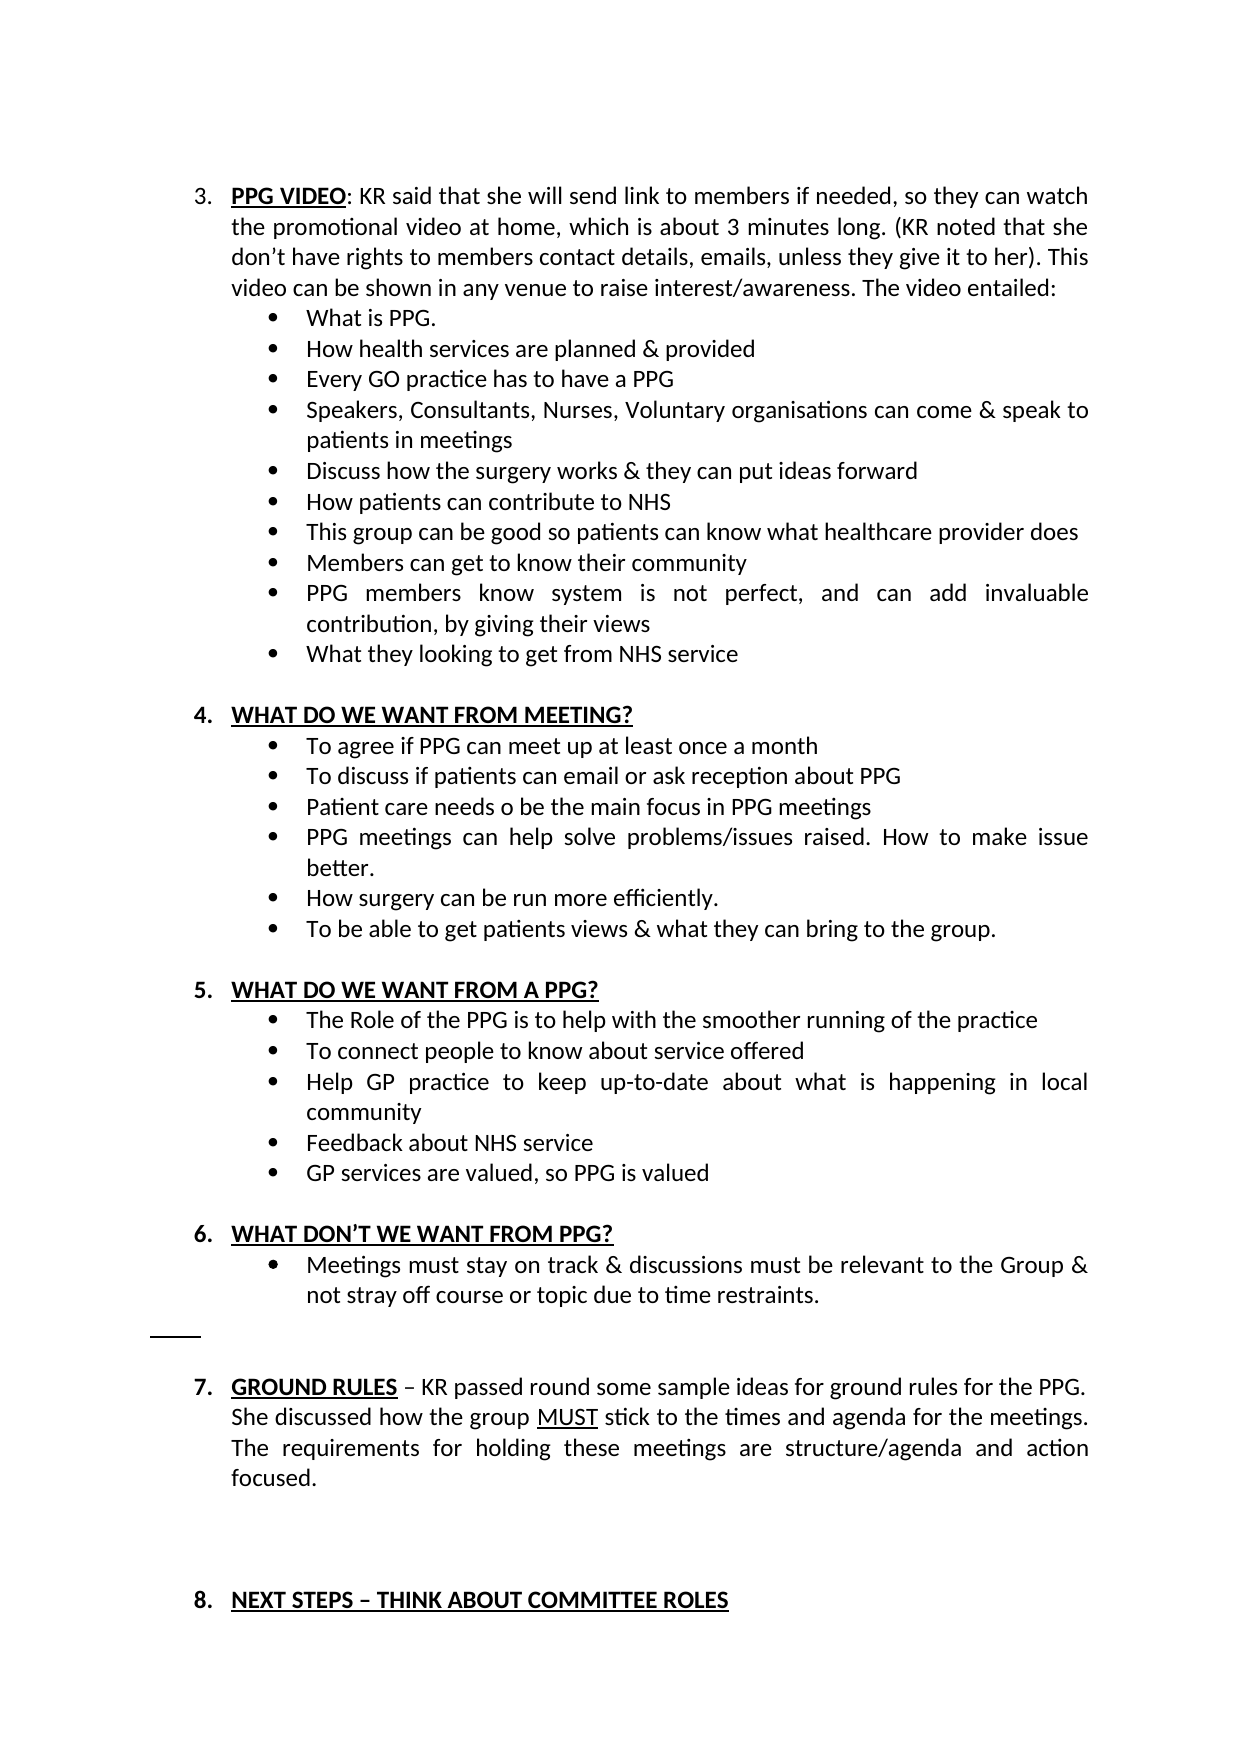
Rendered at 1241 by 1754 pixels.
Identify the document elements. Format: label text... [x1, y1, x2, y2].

list WHAT DO WE WANT FROM A PPG? [194, 974, 1090, 1004]
list Discuss how the surgery works & they can put ideas forward [269, 455, 1090, 486]
list She discussed how the group MUST stick to the times and agenda for the meetings. The requirements for holding these meetings are structure/agenda and action focused. [231, 1401, 1090, 1493]
list GROUND RULES – KR passed round some sample ideas for ground rules for the PPG. [194, 1371, 1090, 1401]
list Feedback about NHS service [269, 1127, 1090, 1157]
list How health services are planned & provided [269, 333, 1090, 364]
list GP services are valued, so PPG is valued [269, 1157, 1090, 1188]
list NEXT STEPS – THINK ABOUT COMMITTEE ROLES [194, 1584, 1090, 1615]
list To connect people to know about service offered [269, 1035, 1090, 1066]
list PPG members know system is not perfect, and can add invaluable contribution, by giving their views [269, 577, 1090, 638]
list Meetings must stay on track & discussions must be relevant to the Group & not stray off course or topic due to time restraints. [269, 1249, 1090, 1310]
list To agree if PPG can meet up at least once a month [269, 730, 1090, 760]
list Members can get to know their community [269, 547, 1090, 577]
list To be able to get patients views & what they can bring to the group. [269, 913, 1090, 943]
list How patients can contribute to NHS [269, 486, 1090, 516]
list Patient care needs o be the main focus in PPG meetings [269, 791, 1090, 821]
list The Role of the PPG is to help with the smoother running of the practice [269, 1004, 1090, 1035]
list This group can be good so patients can know what healthcare provider does [269, 516, 1090, 547]
list WHAT DON’T WE WANT FROM PPG? [194, 1218, 1090, 1249]
list To discuss if patients can email or ask reception about PPG [269, 760, 1090, 791]
list Every GO practice has to have a PPG [269, 364, 1090, 394]
list Speakers, Consultants, Nurses, Voluntary organisations can come & speak to patients in meetings [269, 394, 1090, 455]
list WHAT DO WE WANT FROM MEETING? [194, 699, 1090, 730]
list How surgery can be run more efficiently. [269, 882, 1090, 913]
list What is PPG. [269, 303, 1090, 333]
list PPG meetings can help solve problems/issues raised. How to make issue better. [269, 821, 1090, 882]
list What they looking to get from NHS service [269, 638, 1090, 669]
list PPG VIDEO: KR said that she will send link to members if needed, so they can watch the promotional video at home, which is about 3 minutes long. (KR noted that she don’t have rights to members contact details, emails, unless they give it to her). This video can be shown in any venue to raise interest/awareness. The video entailed: [194, 181, 1090, 303]
list Help GP practice to keep up-to-date about what is happening in local community [269, 1066, 1090, 1127]
